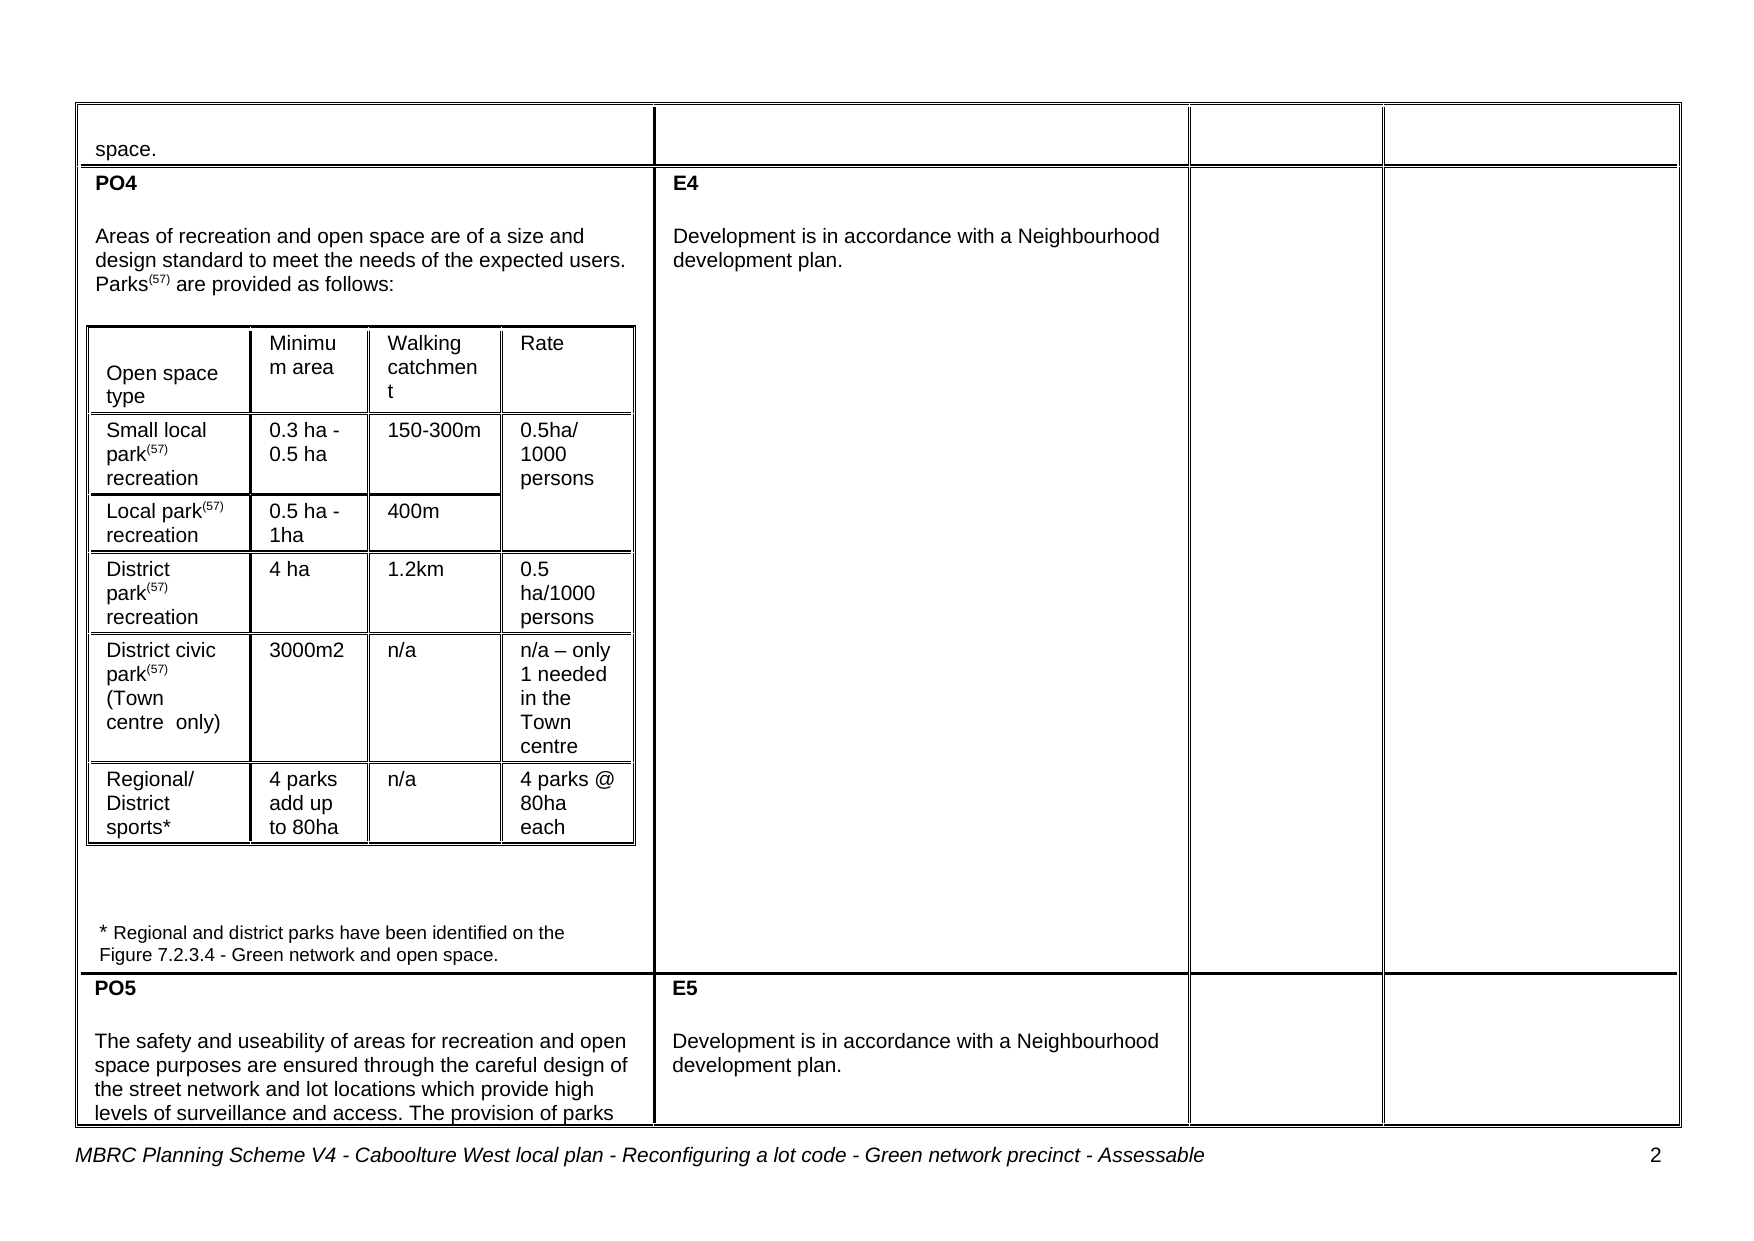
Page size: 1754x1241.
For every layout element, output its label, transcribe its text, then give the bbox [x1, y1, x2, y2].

table_cell [1190, 105, 1384, 164]
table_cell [78, 972, 654, 1124]
table_cell PO4 Areas of recreation and open space are of a size and design standard to meet the needs of the expected users. Parks(57) are provided as follows: [78, 164, 653, 972]
table_cell E4 Development is in accordance with a Neighbourhood development plan. [656, 168, 1188, 972]
table_cell [1384, 972, 1679, 1124]
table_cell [76, 103, 654, 164]
table_cell [1191, 168, 1382, 972]
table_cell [654, 975, 1190, 1124]
table_cell [1384, 105, 1679, 164]
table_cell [654, 105, 1190, 164]
table_cell [1190, 975, 1384, 1124]
table_cell [1385, 164, 1679, 972]
